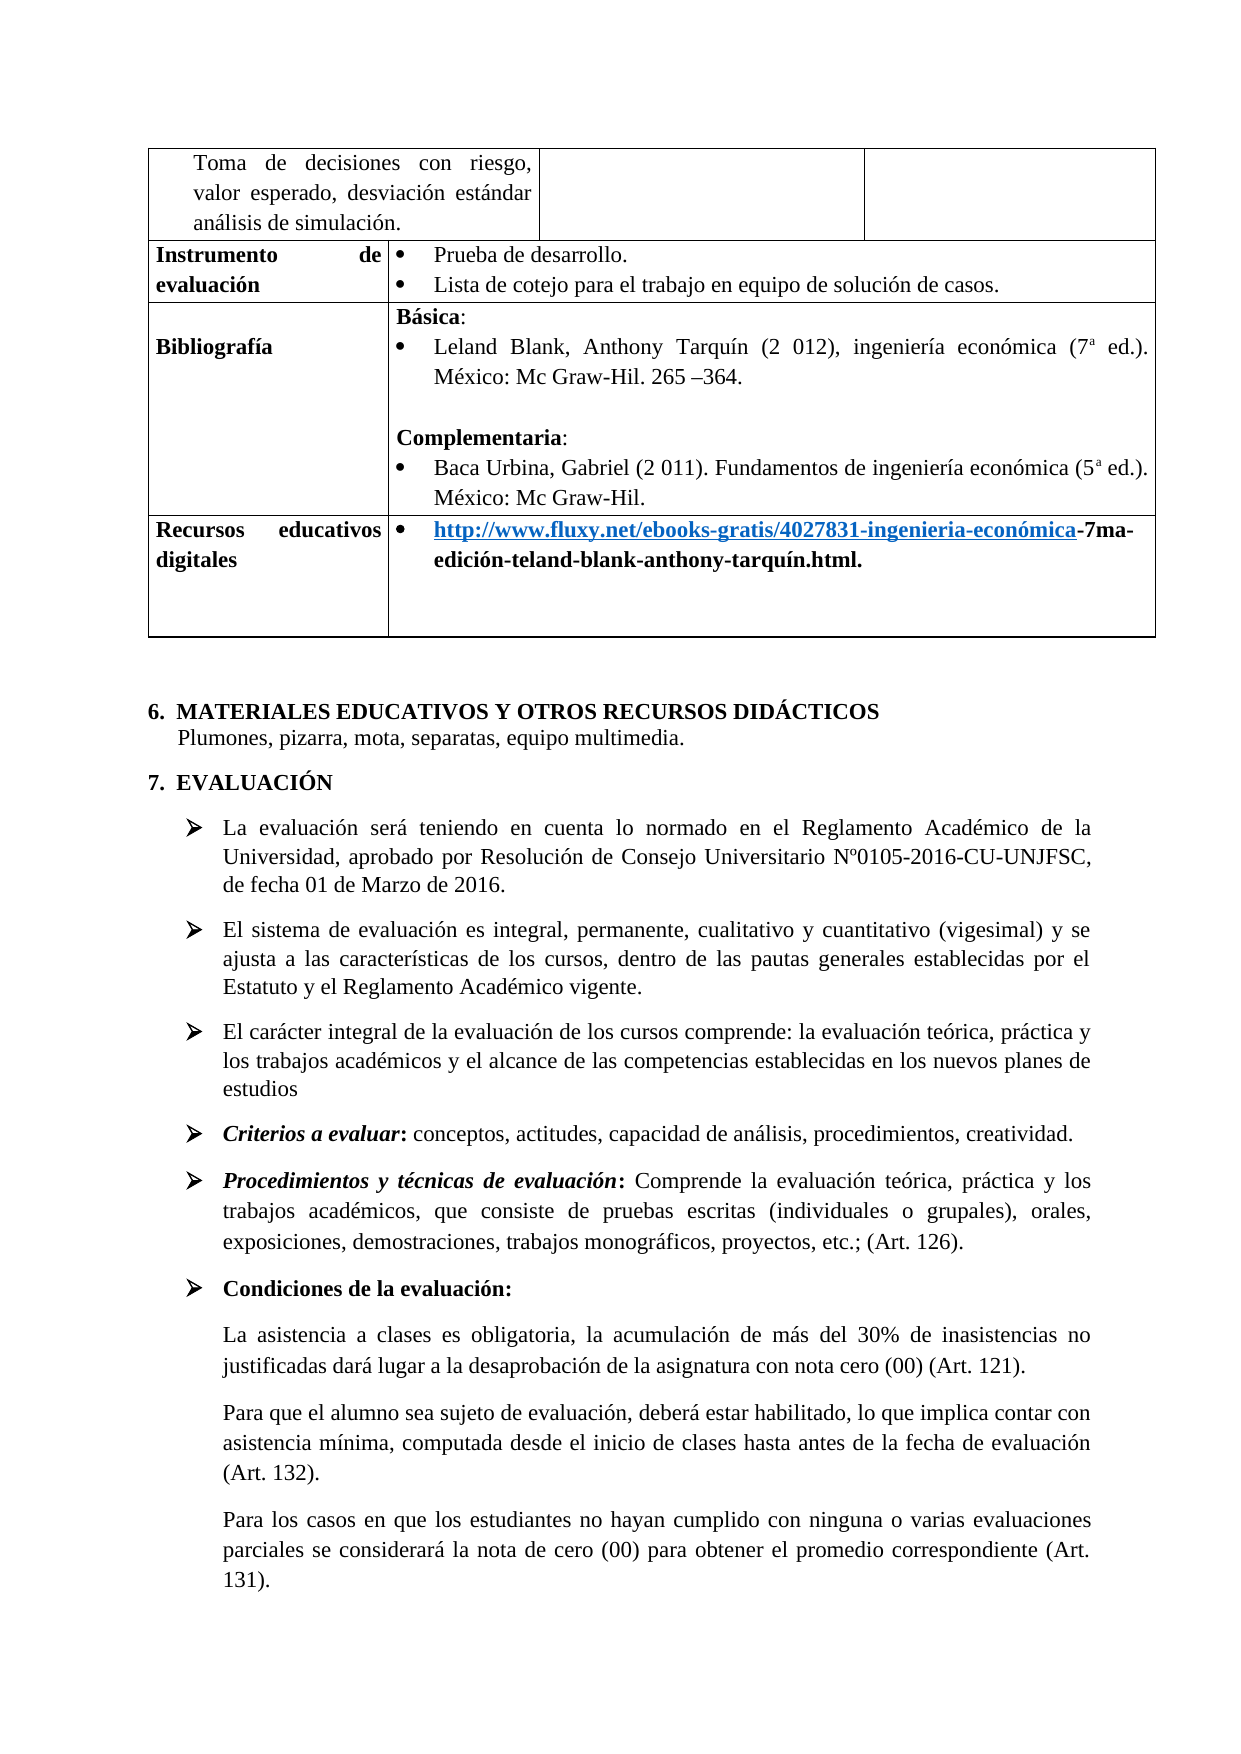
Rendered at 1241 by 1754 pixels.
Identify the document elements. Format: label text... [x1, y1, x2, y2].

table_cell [540, 149, 864, 240]
text 6. MATERIALES EDUCATIVOS Y OTROS RECURSOS DIDÁCTICOS [148, 698, 1092, 724]
list Criterios a evaluar: conceptos, actitudes, capacidad de análisis, procedimientos, creatividad. [185, 1120, 1092, 1147]
table_cell http://www.fluxy.net/ebooks-gratis/4027831-ingenieria-económica-7ma-edición-teland-blank-anthony-tarquín.html. [389, 516, 1155, 636]
text Plumones, pizarra, mota, separatas, equipo multimedia. [148, 724, 1092, 751]
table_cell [149, 149, 539, 240]
list La evaluación será teniendo en cuenta lo normado en el Reglamento Académico de la Universidad, aprobado por Resolución de Consejo Universitario Nº0105-2016-CU-UNJFSC, de fecha 01 de Marzo de 2016. [185, 814, 1092, 898]
table_cell Bibliografía [149, 303, 388, 514]
text Para que el alumno sea sujeto de evaluación, deberá estar habilitado, lo que implica contar con asistencia mínima, computada desde el inicio de clases hasta antes de la fecha de evaluación (Art. 132). [223, 1398, 1092, 1485]
list El carácter integral de la evaluación de los cursos comprende: la evaluación teórica, práctica y los trabajos académicos y el alcance de las competencias establecidas en los nuevos planes de estudios [185, 1018, 1092, 1102]
text La asistencia a clases es obligatoria, la acumulación de más del 30% de inasistencias no justificadas dará lugar a la desaprobación de la asignatura con nota cero (00) (Art. 121). [223, 1321, 1092, 1378]
text Para los casos en que los estudiantes no hayan cumplido con ninguna o varias evaluaciones parciales se considerará la nota de cero (00) para obtener el promedio correspondiente (Art. 131). [223, 1506, 1092, 1593]
table_cell Prueba de desarrollo. Lista de cotejo para el trabajo en equipo de solución de casos. [389, 241, 1155, 302]
table_cell Básica: Leland Blank, Anthony Tarquín (2 012), ingeniería económica (7a ed.). México: Mc Graw-Hil. 265 –364. Complementaria: Baca Urbina, Gabriel (2 011). Fundamentos de ingeniería económica (5a ed.). México: Mc Graw-Hil. [389, 303, 1155, 514]
list Procedimientos y técnicas de evaluación: Comprende la evaluación teórica, práctica y los trabajos académicos, que consiste de pruebas escritas (individuales o grupales), orales, exposiciones, demostraciones, trabajos monográficos, proyectos, etc.; (Art. 126). [185, 1167, 1092, 1254]
list Condiciones de la evaluación: [185, 1274, 1092, 1301]
table_cell Instrumento de evaluación [149, 241, 388, 302]
text 7. EVALUACIÓN [148, 769, 1092, 796]
list El sistema de evaluación es integral, permanente, cualitativo y cuantitativo (vigesimal) y se ajusta a las características de los cursos, dentro de las pautas generales establecidas por el Estatuto y el Reglamento Académico vigente. [185, 916, 1092, 1000]
table_cell Recursos educativos digitales [149, 516, 388, 636]
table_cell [865, 149, 1155, 240]
